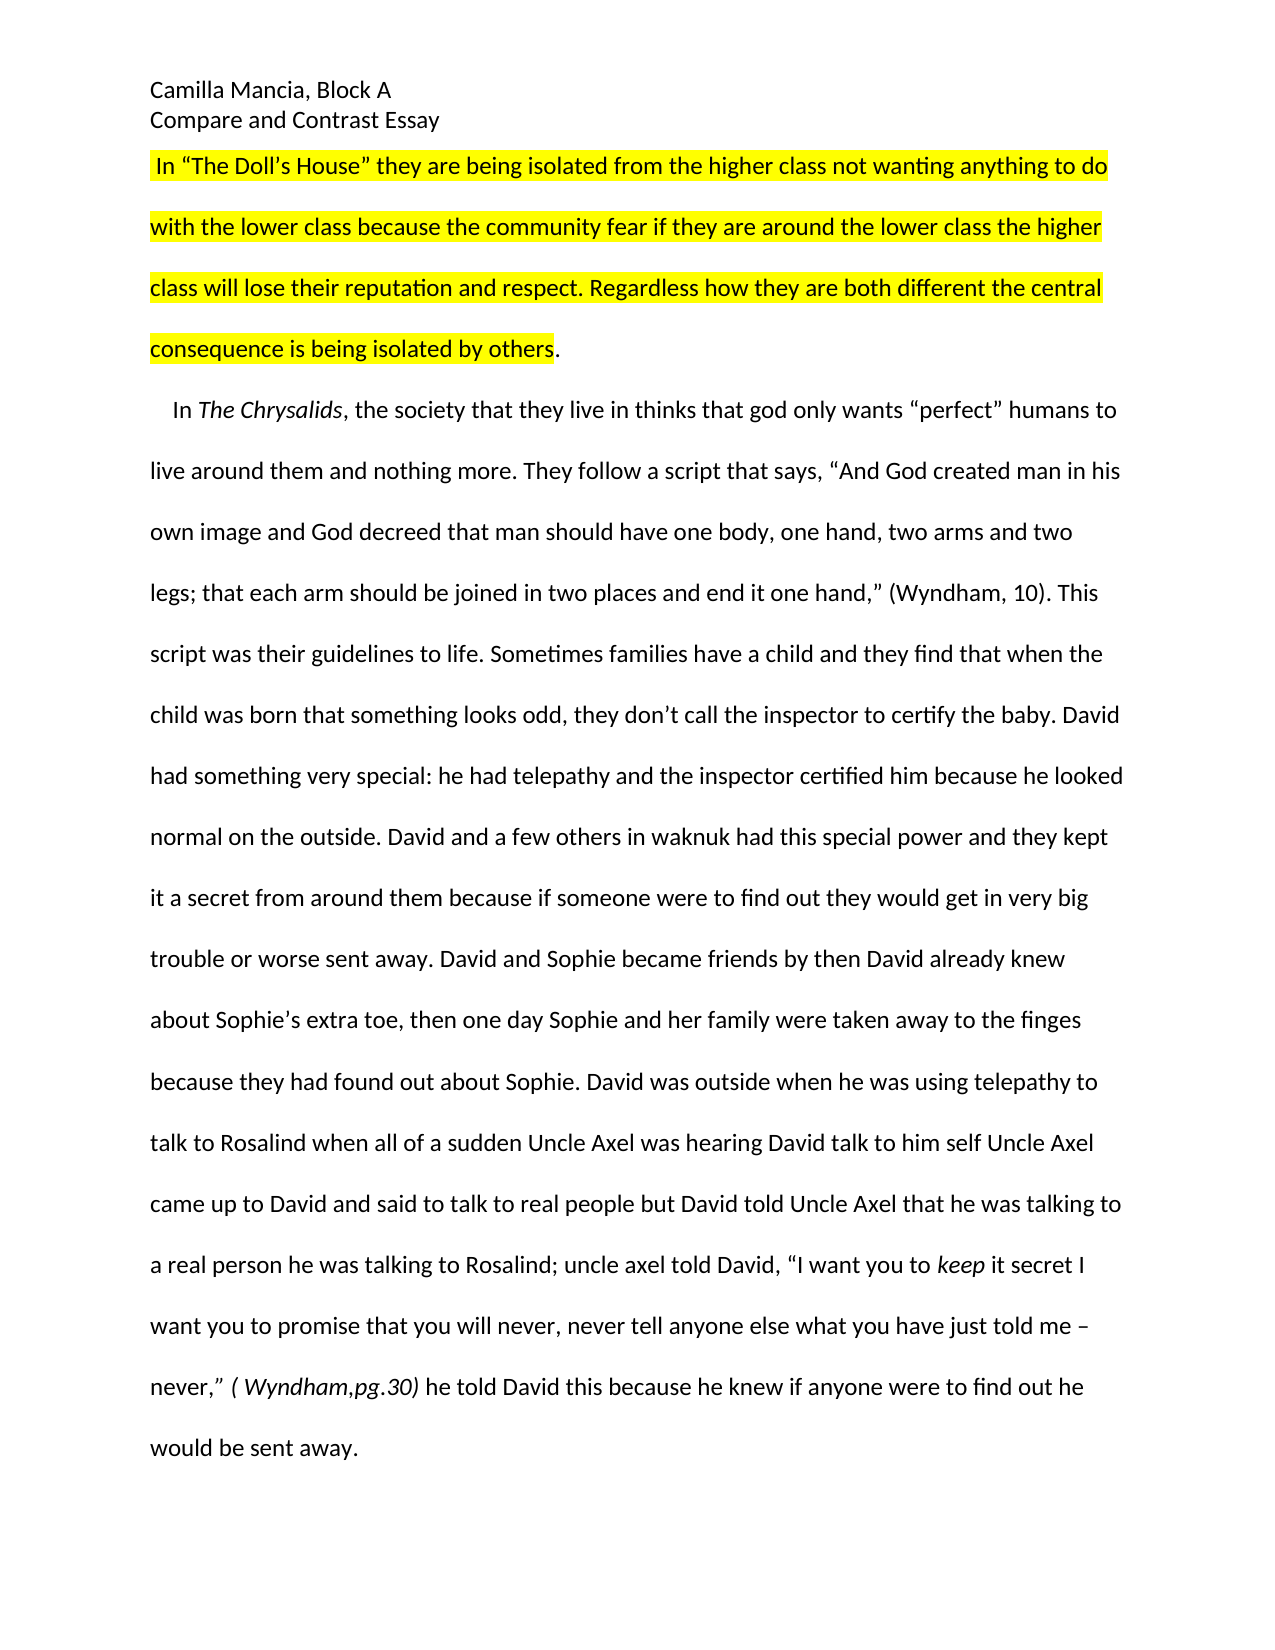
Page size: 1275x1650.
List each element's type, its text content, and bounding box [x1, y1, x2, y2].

text In The Chrysalids, the society that they live in thinks that god only wants “perfect” humans to live around them and nothing more. They follow a script that says, “And God created man in his own image and God decreed that man should have one body, one hand, two arms and two legs; that each arm should be joined in two places and end it one hand,” (Wyndham, 10). This script was their guidelines to life. Sometimes families have a child and they find that when the child was born that something looks odd, they don’t call the inspector to certify the baby. David had something very special: he had telepathy and the inspector certified him because he looked normal on the outside. David and a few others in waknuk had this special power and they kept it a secret from around them because if someone were to find out they would get in very big trouble or worse sent away. David and Sophie became friends by then David already knew about Sophie’s extra toe, then one day Sophie and her family were taken away to the finges because they had found out about Sophie. David was outside when he was using telepathy to talk to Rosalind when all of a sudden Uncle Axel was hearing David talk to him self Uncle Axel came up to David and said to talk to real people but David told Uncle Axel that he was talking to a real person he was talking to Rosalind; uncle axel told David, “I want you to keep it secret I want you to promise that you will never, never tell anyone else what you have just told me – never,” ( Wyndham,pg.30) he told David this because he knew if anyone were to find out he would be sent away. [150, 394, 1125, 1462]
text In “The Doll’s House” they are being isolated from the higher class not wanting anything to do with the lower class because the community fear if they are around the lower class the higher class will lose their reputation and respect. Regardless how they are both different the central consequence is being isolated by others. [150, 150, 1125, 364]
